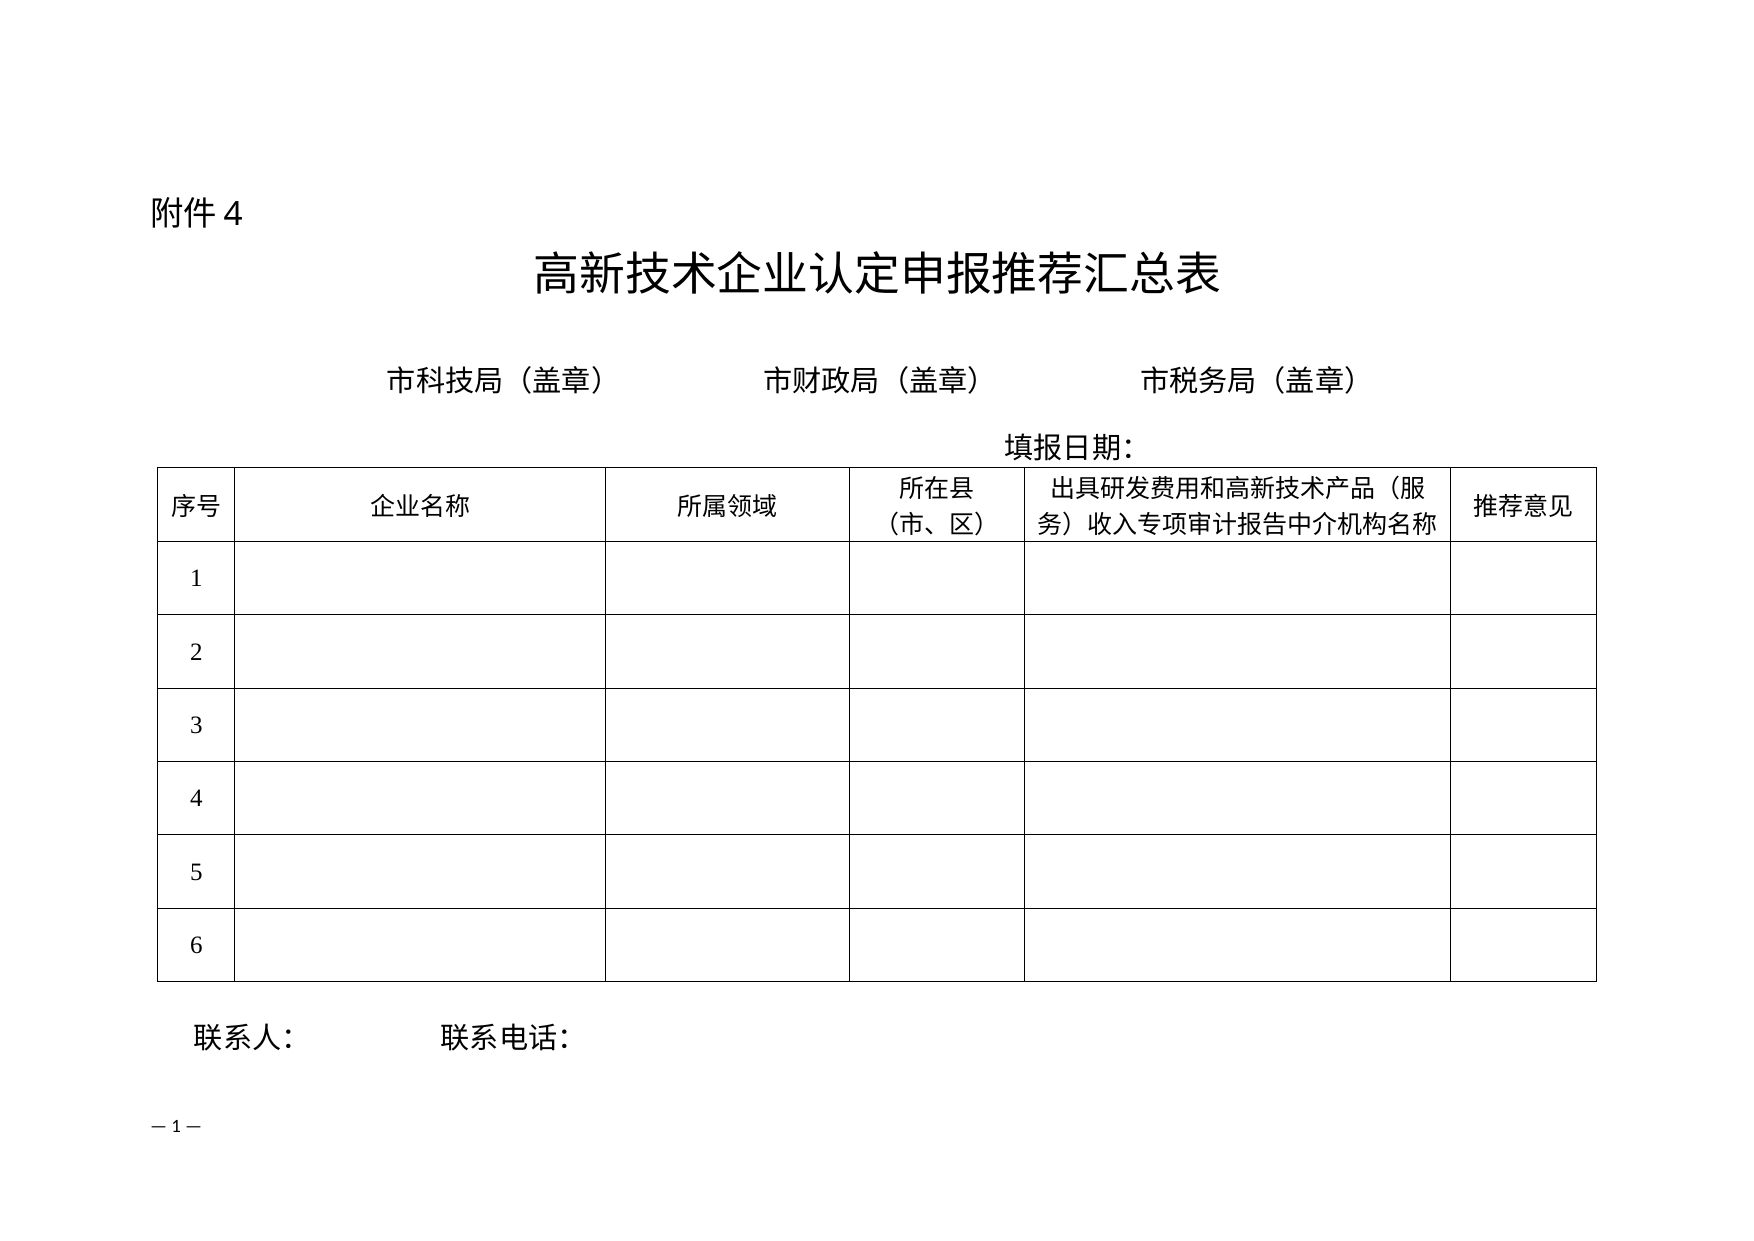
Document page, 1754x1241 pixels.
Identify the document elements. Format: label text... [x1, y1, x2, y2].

table_cell [850, 909, 1024, 981]
table_cell [606, 615, 849, 687]
table_cell [1451, 835, 1596, 907]
table_cell [1025, 762, 1450, 834]
table_cell 5 [158, 835, 234, 907]
table_cell [1451, 762, 1596, 834]
table_header 所在县 （市、区） [850, 468, 1024, 541]
table_cell [1451, 689, 1596, 761]
table_cell [850, 689, 1024, 761]
table_cell [850, 615, 1024, 687]
text 填报日期： [121, 425, 1611, 467]
table_cell 4 [158, 762, 234, 834]
table_cell [235, 689, 605, 761]
table_cell [1451, 542, 1596, 614]
table_cell [235, 542, 605, 614]
table_cell [1025, 542, 1450, 614]
table_cell 1 [158, 542, 234, 614]
table_cell [235, 762, 605, 834]
table_cell 3 [158, 689, 234, 761]
table_cell [1025, 835, 1450, 907]
table_cell [235, 835, 605, 907]
table_cell [850, 542, 1024, 614]
table_cell [235, 615, 605, 687]
text 联系人： 联系电话： [150, 1014, 1604, 1057]
table_header 所属领域 [606, 468, 849, 541]
table_cell [1025, 615, 1450, 687]
table_header 推荐意见 [1451, 468, 1596, 541]
table_cell 2 [158, 615, 234, 687]
text 市科技局（盖章） 市财政局（盖章） 市税务局（盖章） [150, 358, 1604, 400]
table_cell 6 [158, 909, 234, 981]
text 高新技术企业认定申报推荐汇总表 [150, 237, 1604, 304]
table_cell [235, 909, 605, 981]
table_cell [1025, 689, 1450, 761]
table_cell [606, 909, 849, 981]
table_cell [606, 542, 849, 614]
table_header 企业名称 [235, 468, 605, 541]
table_cell [1451, 909, 1596, 981]
text 附件4 [150, 177, 1604, 237]
table_cell [850, 762, 1024, 834]
table_cell [850, 835, 1024, 907]
table_cell [1451, 615, 1596, 687]
table_cell [606, 689, 849, 761]
table_cell [1025, 909, 1450, 981]
table_cell [606, 835, 849, 907]
table_header 出具研发费用和高新技术产品（服务）收入专项审计报告中介机构名称 [1025, 468, 1450, 541]
table_header 序号 [158, 468, 234, 541]
table_cell [606, 762, 849, 834]
